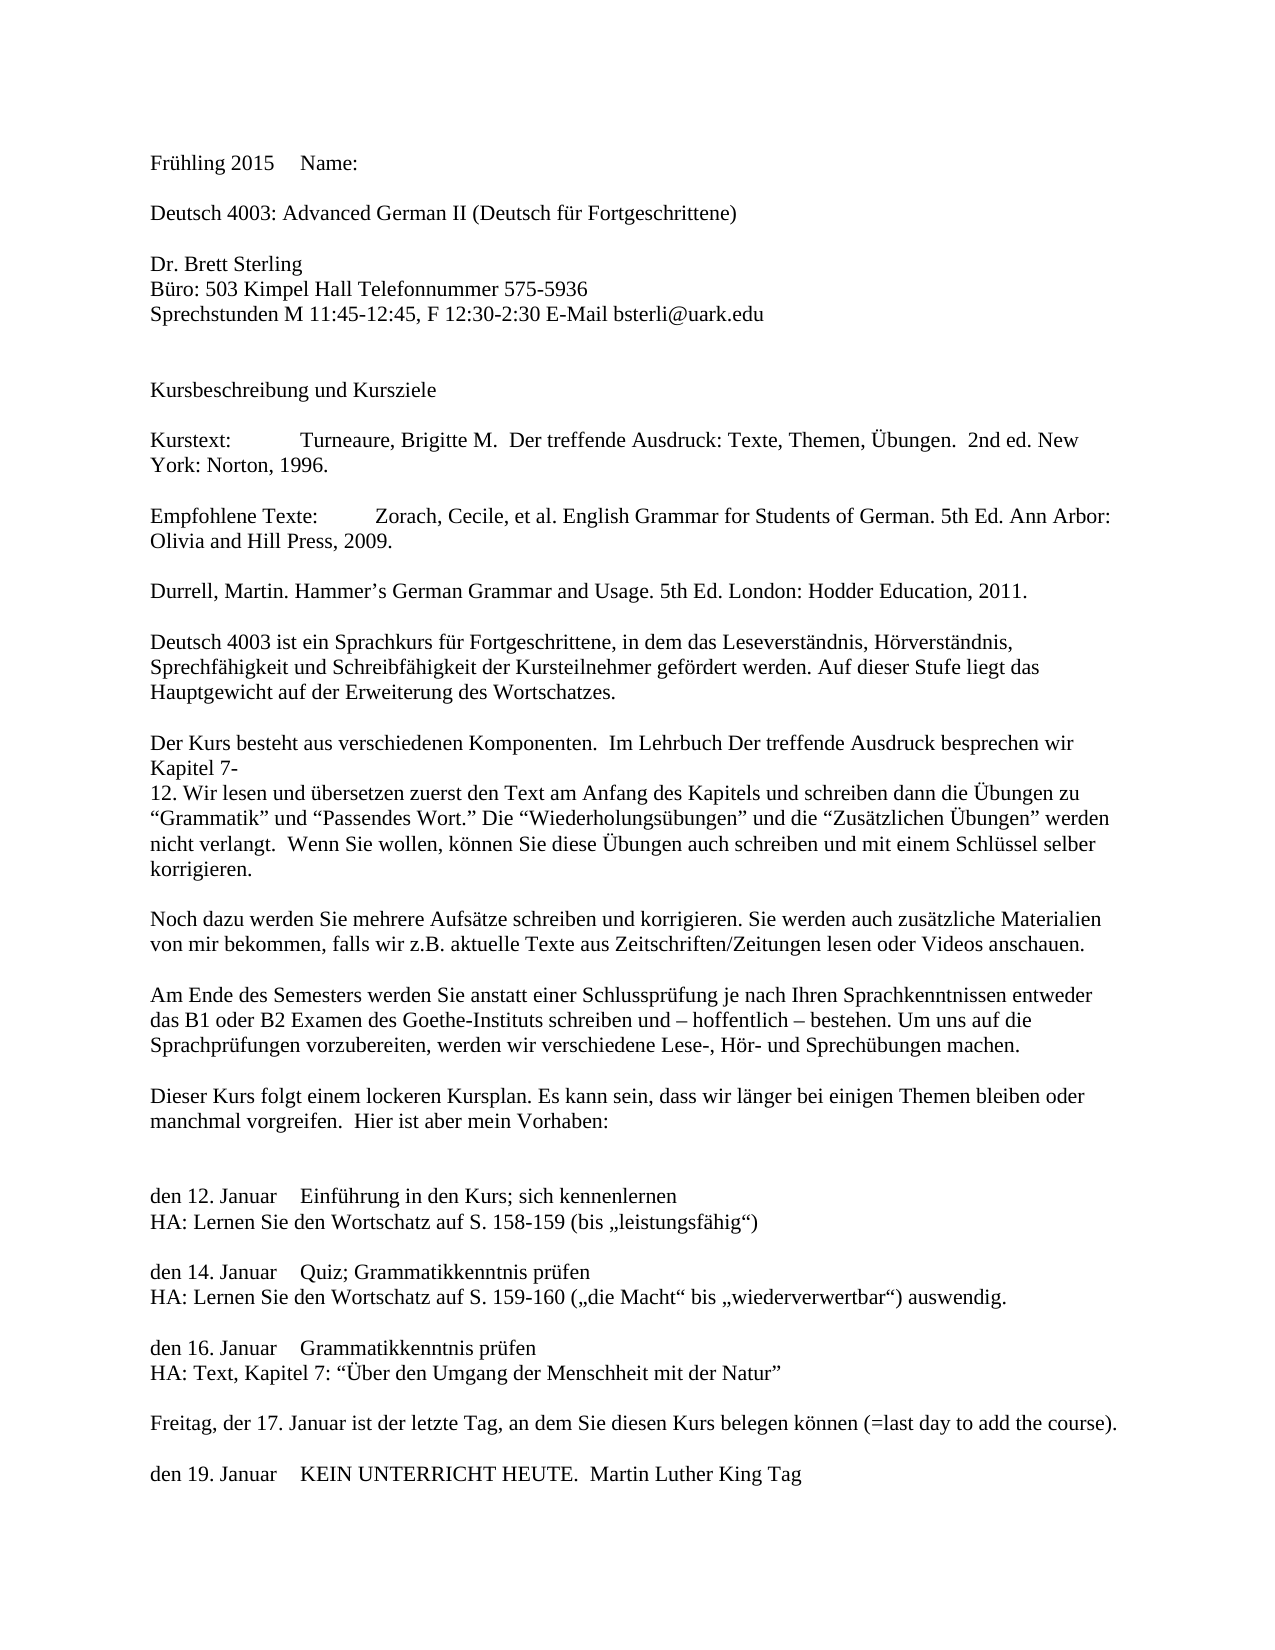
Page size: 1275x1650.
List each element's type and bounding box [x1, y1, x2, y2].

text [150, 150, 1125, 1486]
